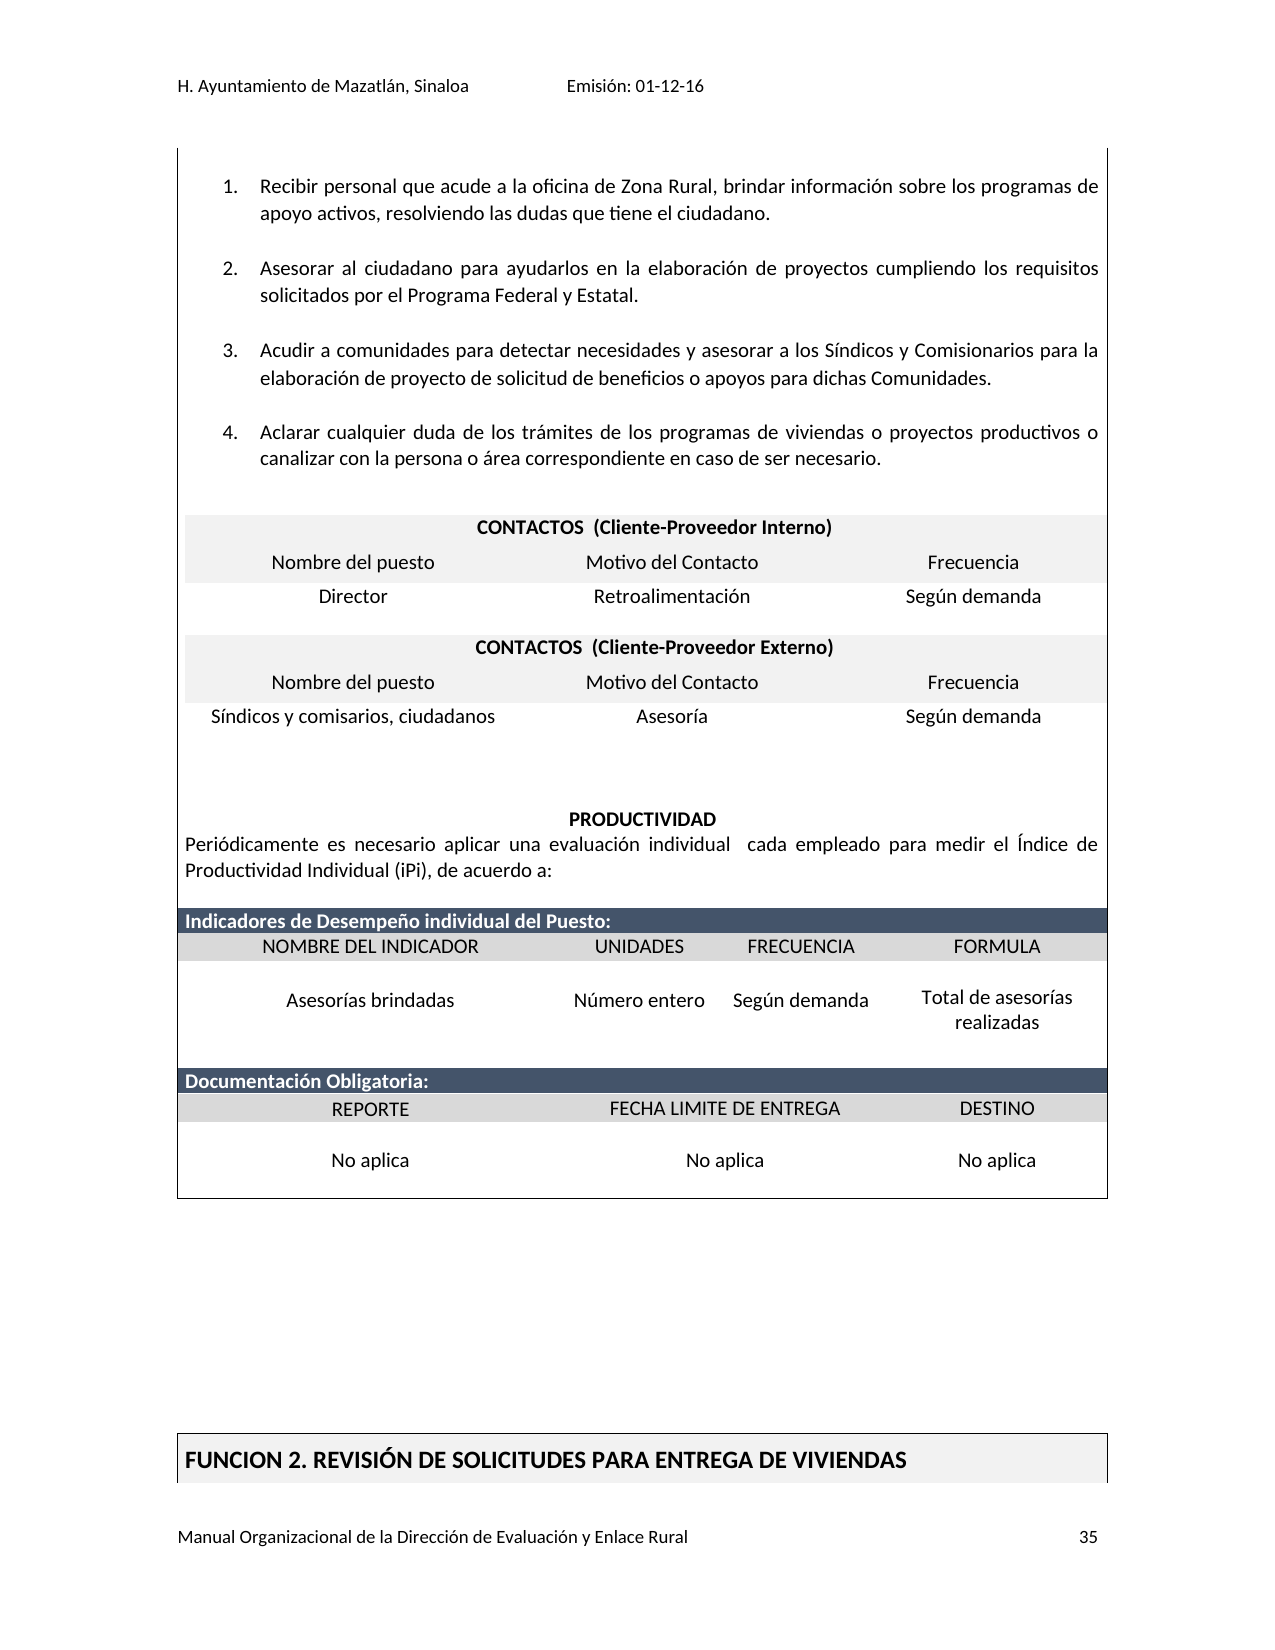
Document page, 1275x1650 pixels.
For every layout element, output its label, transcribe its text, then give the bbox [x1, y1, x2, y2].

table_cell Documentación Obligatoria: [178, 1068, 1107, 1093]
table_cell No aplica [178, 1122, 563, 1198]
table_cell NOMBRE DEL INDICADOR [178, 933, 563, 961]
table_cell FORMULA [887, 933, 1107, 961]
table_cell Asesorías brindadas [178, 961, 563, 1068]
table_header FUNCION 2. REVISIÓN DE SOLICITUDES PARA ENTREGA DE VIVIENDAS [178, 1434, 1107, 1483]
table_cell Número entero [563, 961, 715, 1068]
table_cell Según demanda [715, 961, 887, 1068]
table_cell FRECUENCIA [715, 933, 887, 961]
table_cell No aplica [887, 1122, 1107, 1198]
table_cell FECHA LIMITE DE ENTREGA [563, 1094, 887, 1122]
table_cell Total de asesorías realizadas [887, 961, 1107, 1068]
table_cell Recibir personal que acude a la oficina de Zona Rural, brindar información sobre los programas de apoyo activos, resolviendo las dudas que tiene el ciudadano. Asesorar al ciudadano para ayudarlos en la elaboración de proyectos cumpliendo los requisitos solicitados por el Programa Federal y Estatal. Acudir a comunidades para detectar necesidades y asesorar a los Síndicos y Comisionarios para la elaboración de proyecto de solicitud de beneficios o apoyos para dichas Comunidades. Aclarar cualquier duda de los trámites de los programas de viviendas o proyectos productivos o canalizar con la persona o área correspondiente en caso de ser necesario. PRODUCTIVIDAD [178, 148, 1107, 832]
table_cell REPORTE [178, 1094, 563, 1122]
table_cell UNIDADES [563, 933, 715, 961]
table_cell Indicadores de Desempeño individual del Puesto: [178, 908, 1107, 933]
table_cell DESTINO [887, 1094, 1107, 1122]
table_cell No aplica [563, 1122, 887, 1198]
table_cell Periódicamente es necesario aplicar una evaluación individual cada empleado para medir el Índice de Productividad Individual (iPi), de acuerdo a: [178, 832, 1107, 908]
